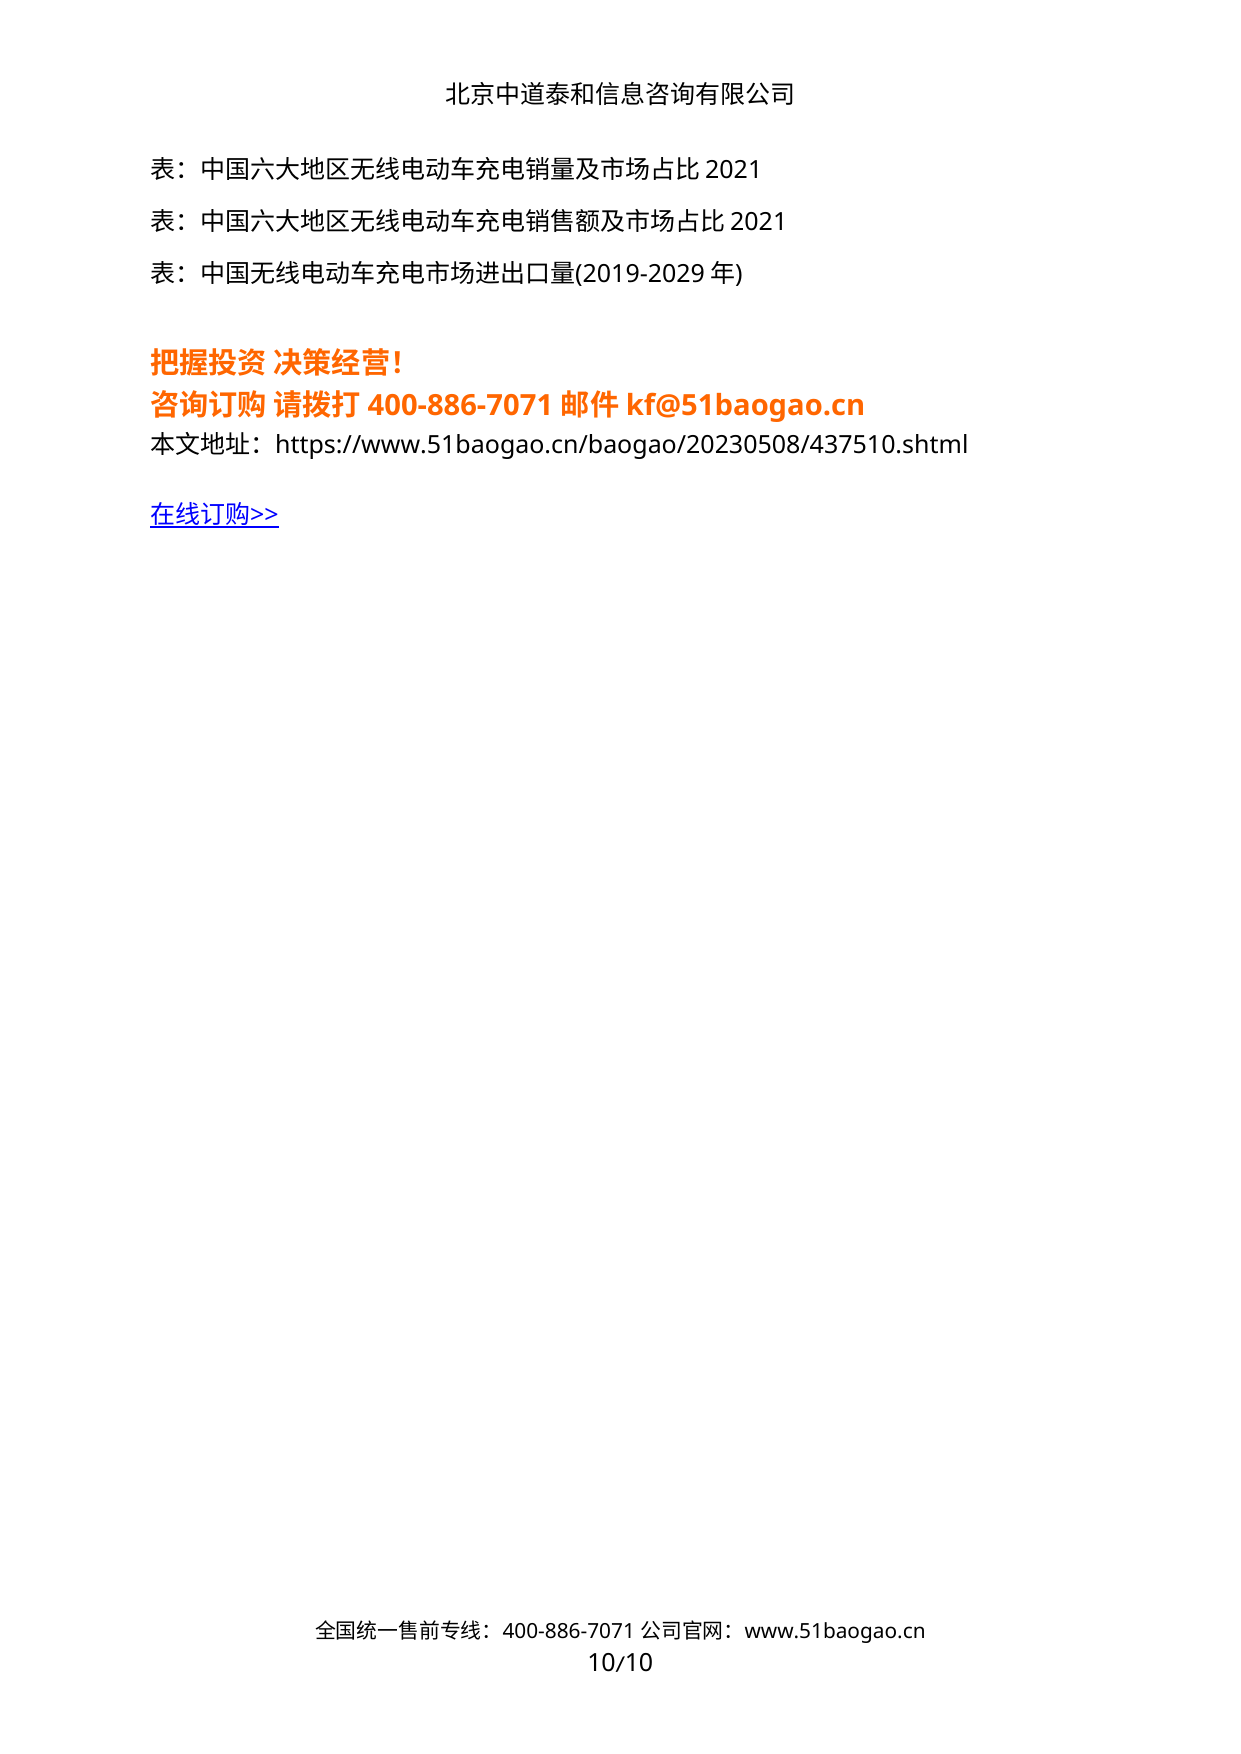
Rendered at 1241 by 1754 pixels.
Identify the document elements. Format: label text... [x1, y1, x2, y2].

text 在线订购>> [150, 461, 1090, 531]
text 把握投资 决策经营！咨询订购 请拨打 400-886-7071 邮件 kf@51baogao.cn本文地址：https://www.51baogao.cn/baogao/20230508/437510.shtml [150, 306, 1090, 461]
text 表：中国六大地区无线电动车充电销售额及市场占比2021 [150, 202, 1090, 238]
text 表：中国六大地区无线电动车充电销量及市场占比2021 [150, 150, 1090, 186]
text 表：中国无线电动车充电市场进出口量(2019-2029年) [150, 254, 1090, 290]
